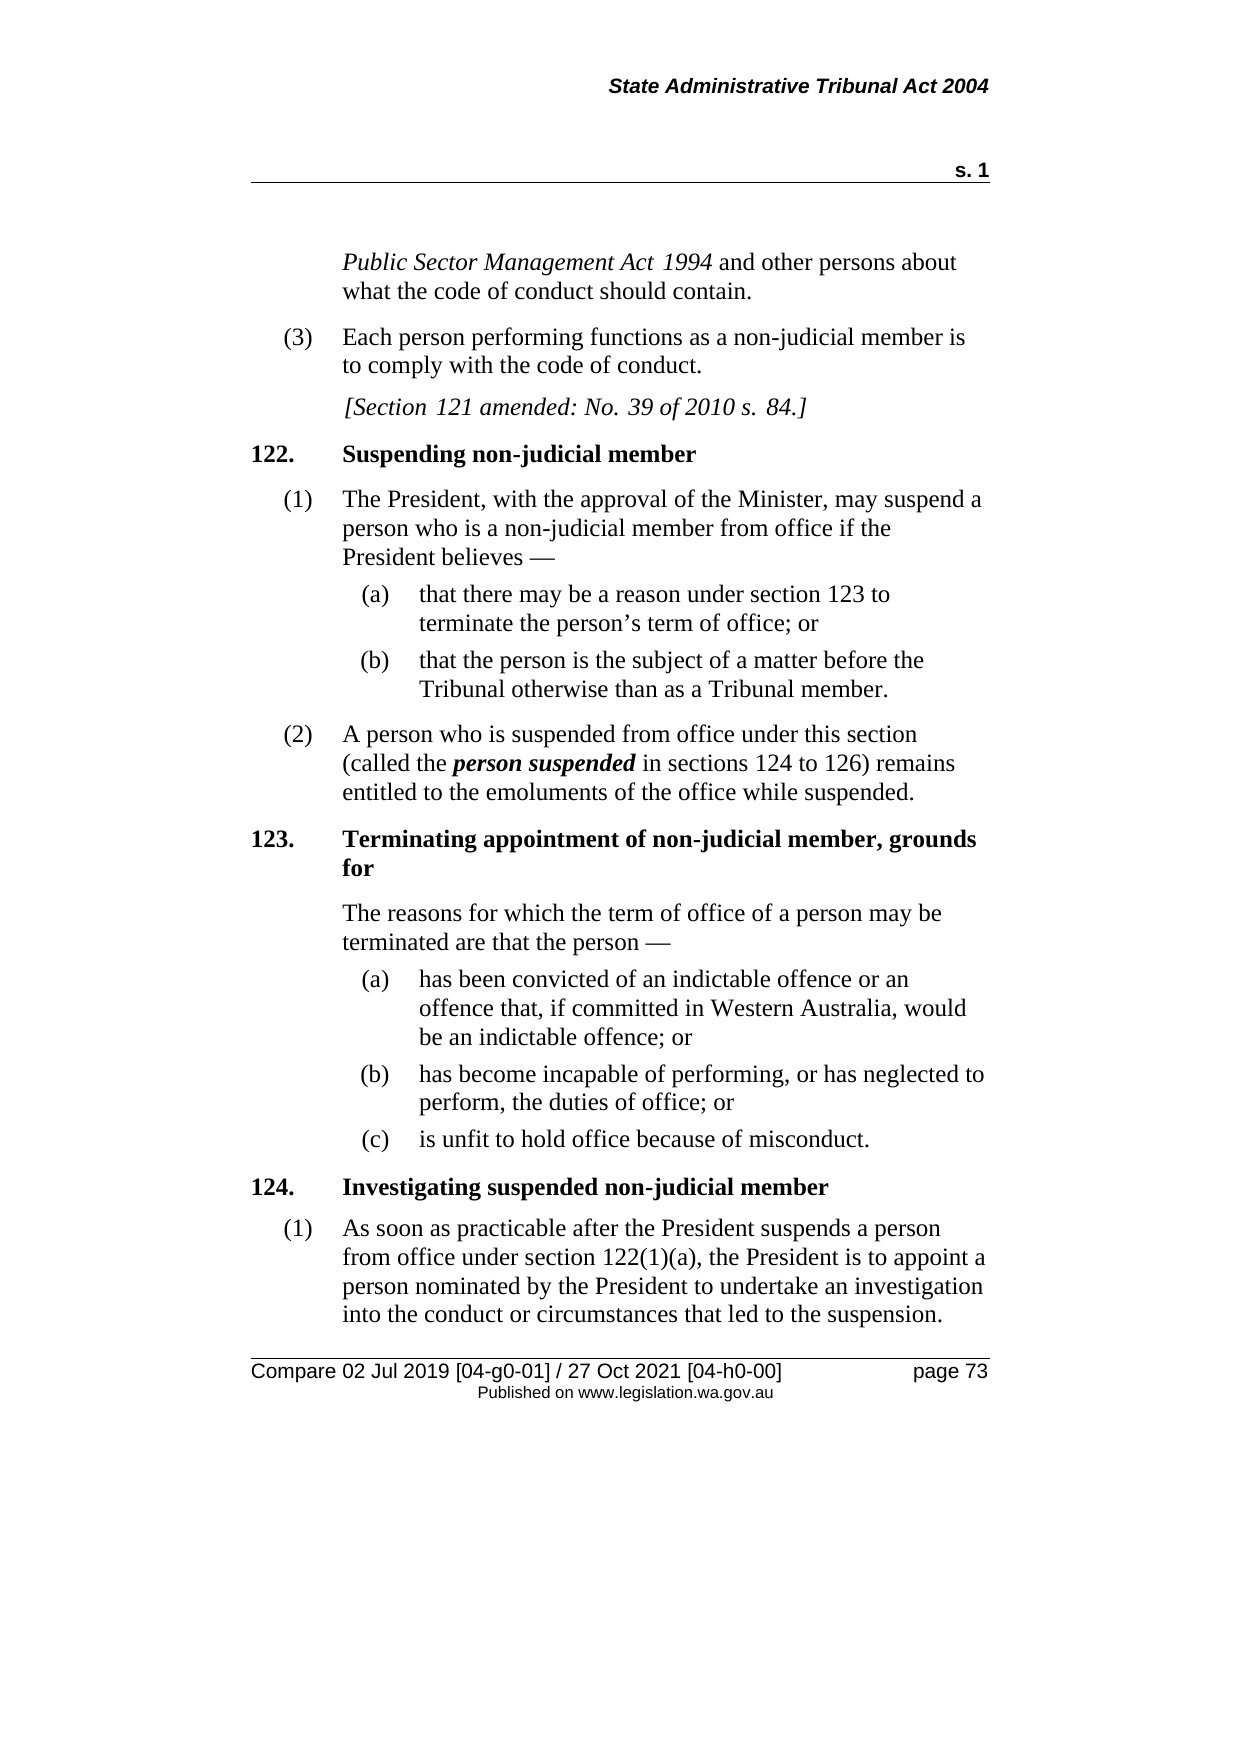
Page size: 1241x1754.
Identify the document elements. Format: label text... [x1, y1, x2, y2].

subtitle 124. Investigating suspended non-judicial member [251, 1172, 990, 1201]
text (a) has been convicted of an indictable offence or an offence that, if committed in Western Australia, would be an indictable offence; or [251, 964, 990, 1050]
text (1) The President, with the approval of the Minister, may suspend a person who is a non-judicial member from office if the President believes — [251, 484, 990, 571]
text [Section 121 amended: No. 39 of 2010 s. 84.] [251, 392, 990, 420]
text (b) has become incapable of performing, or has neglected to perform, the duties of office; or [251, 1059, 990, 1116]
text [251, 247, 990, 305]
subtitle 123. Terminating appointment of non-judicial member, grounds for [251, 824, 990, 882]
text (1) As soon as practicable after the President suspends a person from office under section 122(1)(a), the President is to appoint a person nominated by the President to undertake an investigation into the conduct or circumstances that led to the suspension. [251, 1213, 990, 1328]
text (c) is unfit to hold office because of misconduct. [251, 1124, 990, 1153]
text (b) that the person is the subject of a matter before the Tribunal otherwise than as a Tribunal member. [251, 645, 990, 702]
text (2) A person who is suspended from office under this section (called the person suspended in sections 124 to 126) remains entitled to the emoluments of the office while suspended. [251, 719, 990, 805]
text (3) Each person performing functions as a non-judicial member is to comply with the code of conduct. [251, 322, 990, 379]
text The reasons for which the term of office of a person may be terminated are that the person — [251, 898, 990, 956]
text (a) that there may be a reason under section 123 to terminate the person’s term of office; or [251, 579, 990, 637]
subtitle 122. Suspending non-judicial member [251, 439, 990, 468]
